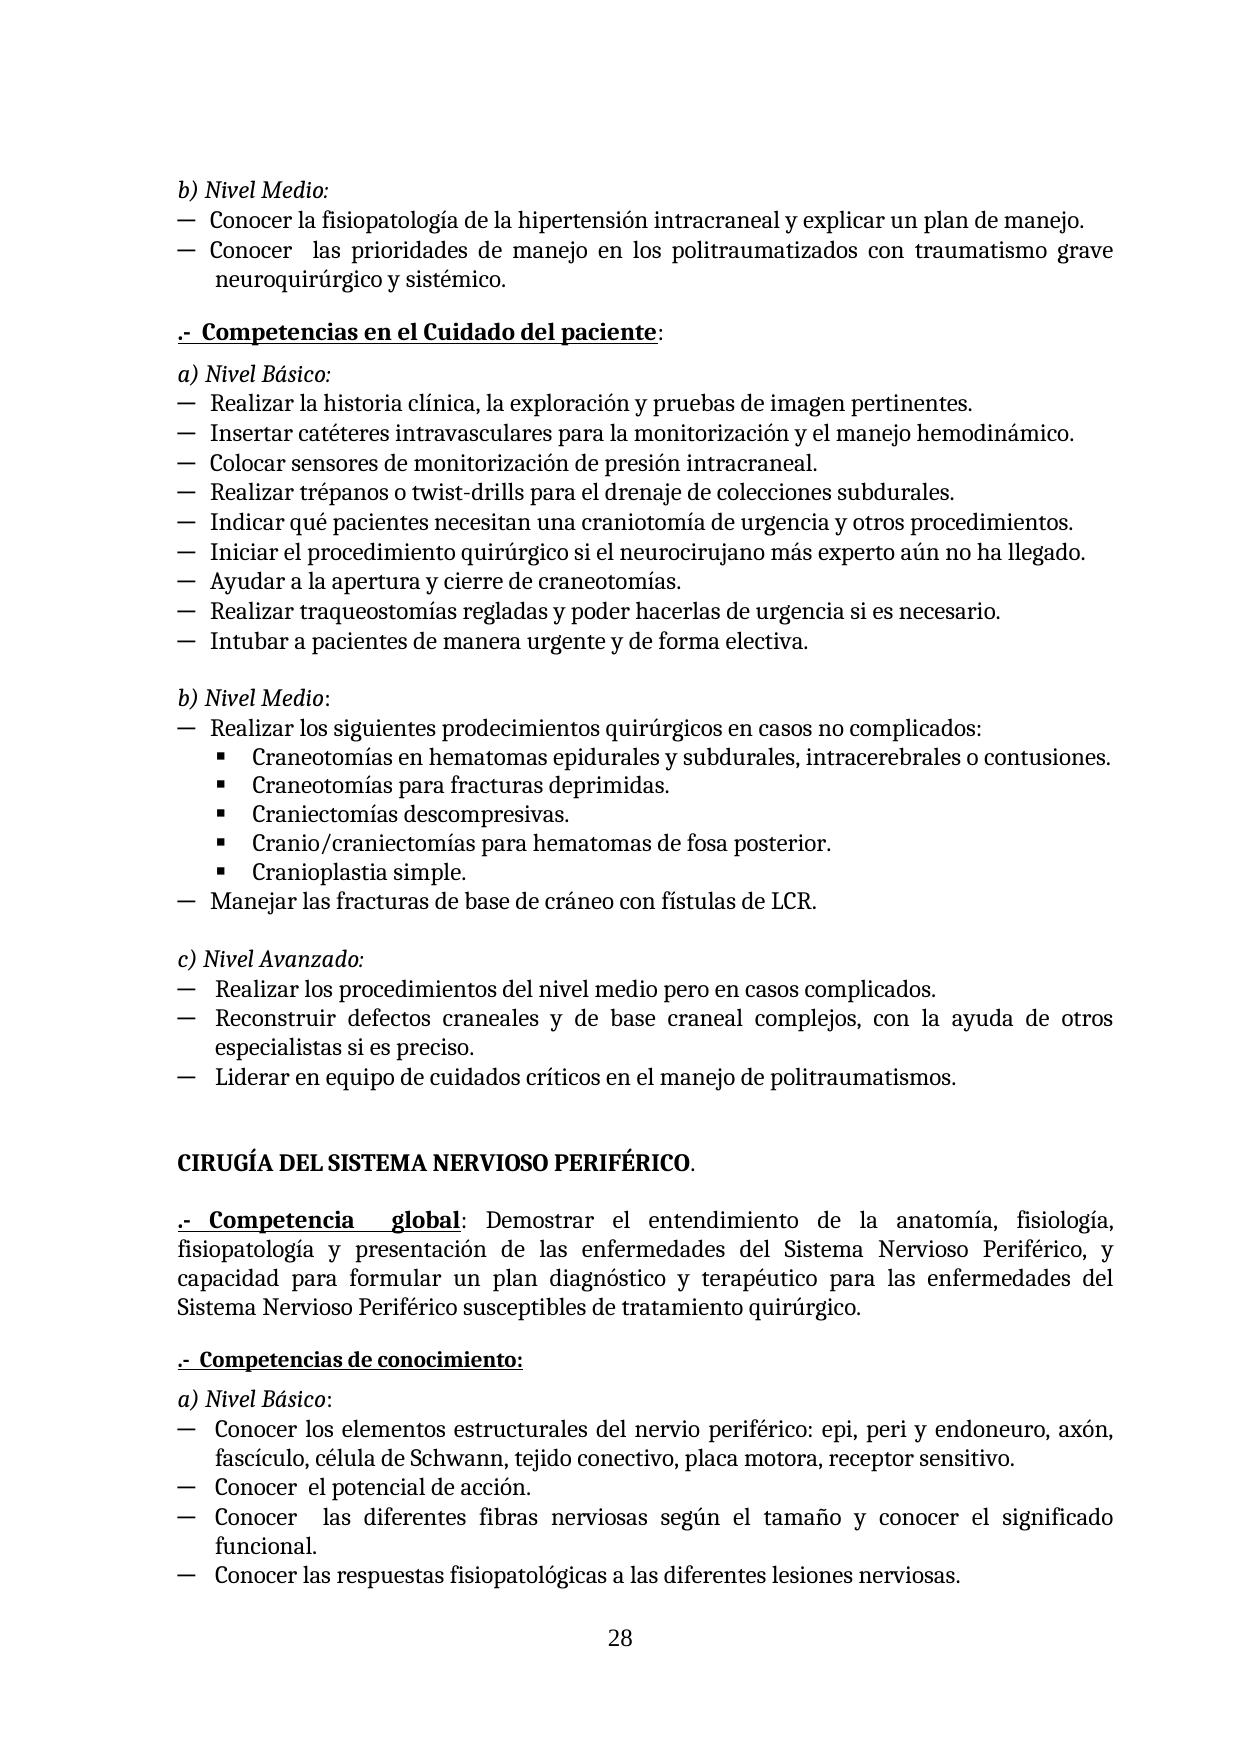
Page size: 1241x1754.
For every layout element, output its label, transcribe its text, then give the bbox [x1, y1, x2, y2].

subtitle .- Competencias en el Cuidado del paciente: [177, 318, 1115, 347]
text a) Nivel Básico: [177, 1385, 1115, 1414]
subtitle .- Competencias de conocimiento: [177, 1346, 1115, 1373]
list Colocar sensores de monitorización de presión intracraneal. [177, 448, 1115, 477]
list Conocer las respuestas fisiopatológicas a las diferentes lesiones nerviosas. [177, 1561, 1115, 1590]
text .- Competencia global: Demostrar el entendimiento de la anatomía, fisiología, fisiopatología y presentación de las enfermedades del Sistema Nervioso Periférico, y capacidad para formular un plan diagnóstico y terapéutico para las enfermedades del Sistema Nervioso Periférico susceptibles de tratamiento quirúrgico. [177, 1206, 1115, 1321]
list Craniectomías descompresivas. [215, 800, 1115, 829]
list Manejar las fracturas de base de cráneo con fístulas de LCR. [177, 886, 1115, 916]
list Realizar la historia clínica, la exploración y pruebas de imagen pertinentes. [177, 388, 1115, 418]
list Intubar a pacientes de manera urgente y de forma electiva. [177, 626, 1115, 655]
title CIRUGÍA DEL SISTEMA NERVIOSO PERIFÉRICO. [177, 1149, 1115, 1178]
list Iniciar el procedimiento quirúrgico si el neurocirujano más experto aún no ha llegado. [177, 537, 1115, 566]
list Conocer la fisiopatología de la hipertensión intracraneal y explicar un plan de manejo. [177, 205, 1115, 235]
list Ayudar a la apertura y cierre de craneotomías. [177, 566, 1115, 596]
list Realizar trépanos o twist-drills para el drenaje de colecciones subdurales. [177, 477, 1115, 507]
list Cranio/craniectomías para hematomas de fosa posterior. [215, 829, 1115, 858]
list Craneotomías en hematomas epidurales y subdurales, intracerebrales o contusiones. [215, 743, 1115, 771]
list Reconstruir defectos craneales y de base craneal complejos, con la ayuda de otros especialistas si es preciso. [177, 1003, 1115, 1062]
list Cranioplastia simple. [215, 858, 1115, 886]
text c) Nivel Avanzado: [177, 945, 1115, 973]
list Realizar traqueostomías regladas y poder hacerlas de urgencia si es necesario. [177, 596, 1115, 626]
list Conocer las prioridades de manejo en los politraumatizados con traumatismo grave neuroquirúrgico y sistémico. [177, 235, 1115, 293]
text a) Nivel Básico: [177, 359, 1115, 388]
list Conocer las diferentes fibras nerviosas según el tamaño y conocer el significado funcional. [177, 1502, 1115, 1561]
list Conocer el potencial de acción. [177, 1472, 1115, 1502]
text b) Nivel Medio: [177, 684, 1115, 713]
list Indicar qué pacientes necesitan una craniotomía de urgencia y otros procedimientos. [177, 507, 1115, 537]
list Insertar catéteres intravasculares para la monitorización y el manejo hemodinámico. [177, 418, 1115, 448]
text b) Nivel Medio: [177, 176, 1115, 205]
list Conocer los elementos estructurales del nervio periférico: epi, peri y endoneuro, axón, fascículo, célula de Schwann, tejido conectivo, placa motora, receptor sensitivo. [177, 1414, 1115, 1472]
list Realizar los siguientes prodecimientos quirúrgicos en casos no complicados: [177, 713, 1115, 743]
list Craneotomías para fracturas deprimidas. [215, 771, 1115, 800]
list Realizar los procedimientos del nivel medio pero en casos complicados. [177, 973, 1115, 1003]
list Liderar en equipo de cuidados críticos en el manejo de politraumatismos. [177, 1062, 1115, 1091]
